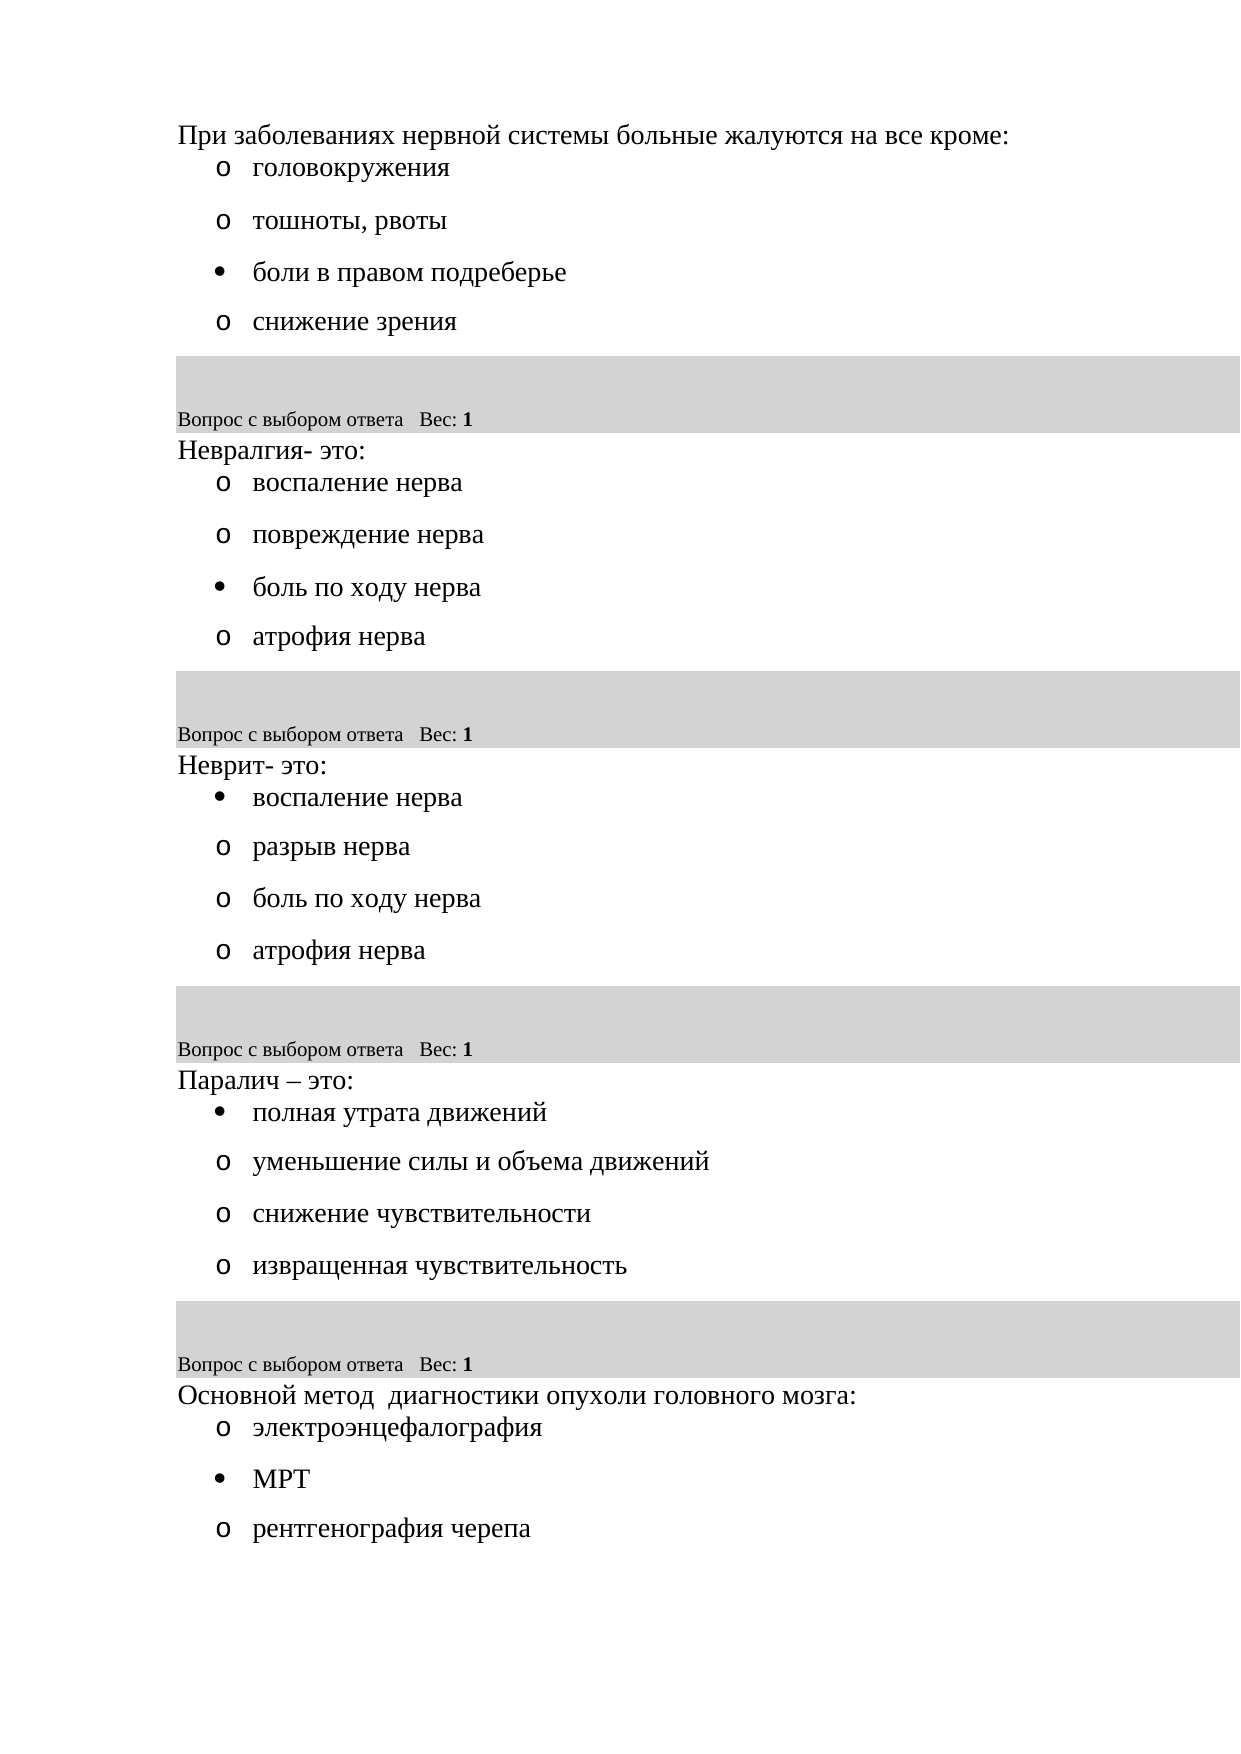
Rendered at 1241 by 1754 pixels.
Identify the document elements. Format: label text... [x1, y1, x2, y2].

text При заболеваниях нервной системы больные жалуются на все кроме: [177, 118, 1152, 151]
list полная утрата движений [215, 1095, 1152, 1128]
list рентгенография черепа [215, 1511, 1152, 1546]
list боли в правом подреберье [215, 255, 1152, 287]
list воспаление нерва [215, 465, 1152, 500]
list извращенная чувствительность [215, 1248, 1152, 1283]
list МРТ [215, 1462, 1152, 1495]
text Паралич – это: [177, 1063, 1152, 1095]
list снижение зрения [215, 304, 1152, 338]
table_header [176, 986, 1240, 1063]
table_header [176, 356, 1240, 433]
list повреждение нерва [215, 518, 1152, 552]
text Неврит- это: [177, 748, 1152, 780]
list боль по ходу нерва [215, 570, 1152, 602]
text Основной метод диагностики опухоли головного мозга: [177, 1378, 1152, 1410]
text Невралгия- это: [177, 433, 1152, 465]
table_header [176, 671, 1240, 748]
list боль по ходу нерва [215, 881, 1152, 916]
list атрофия нерва [215, 933, 1152, 968]
list снижение чувствительности [215, 1196, 1152, 1231]
list уменьшение силы и объема движений [215, 1144, 1152, 1179]
list атрофия нерва [215, 618, 1152, 653]
list головокружения [215, 151, 1152, 185]
list разрыв нерва [215, 829, 1152, 864]
list воспаление нерва [215, 780, 1152, 813]
list тошноты, рвоты [215, 203, 1152, 237]
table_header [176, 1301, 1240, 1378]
list электроэнцефалография [215, 1410, 1152, 1445]
